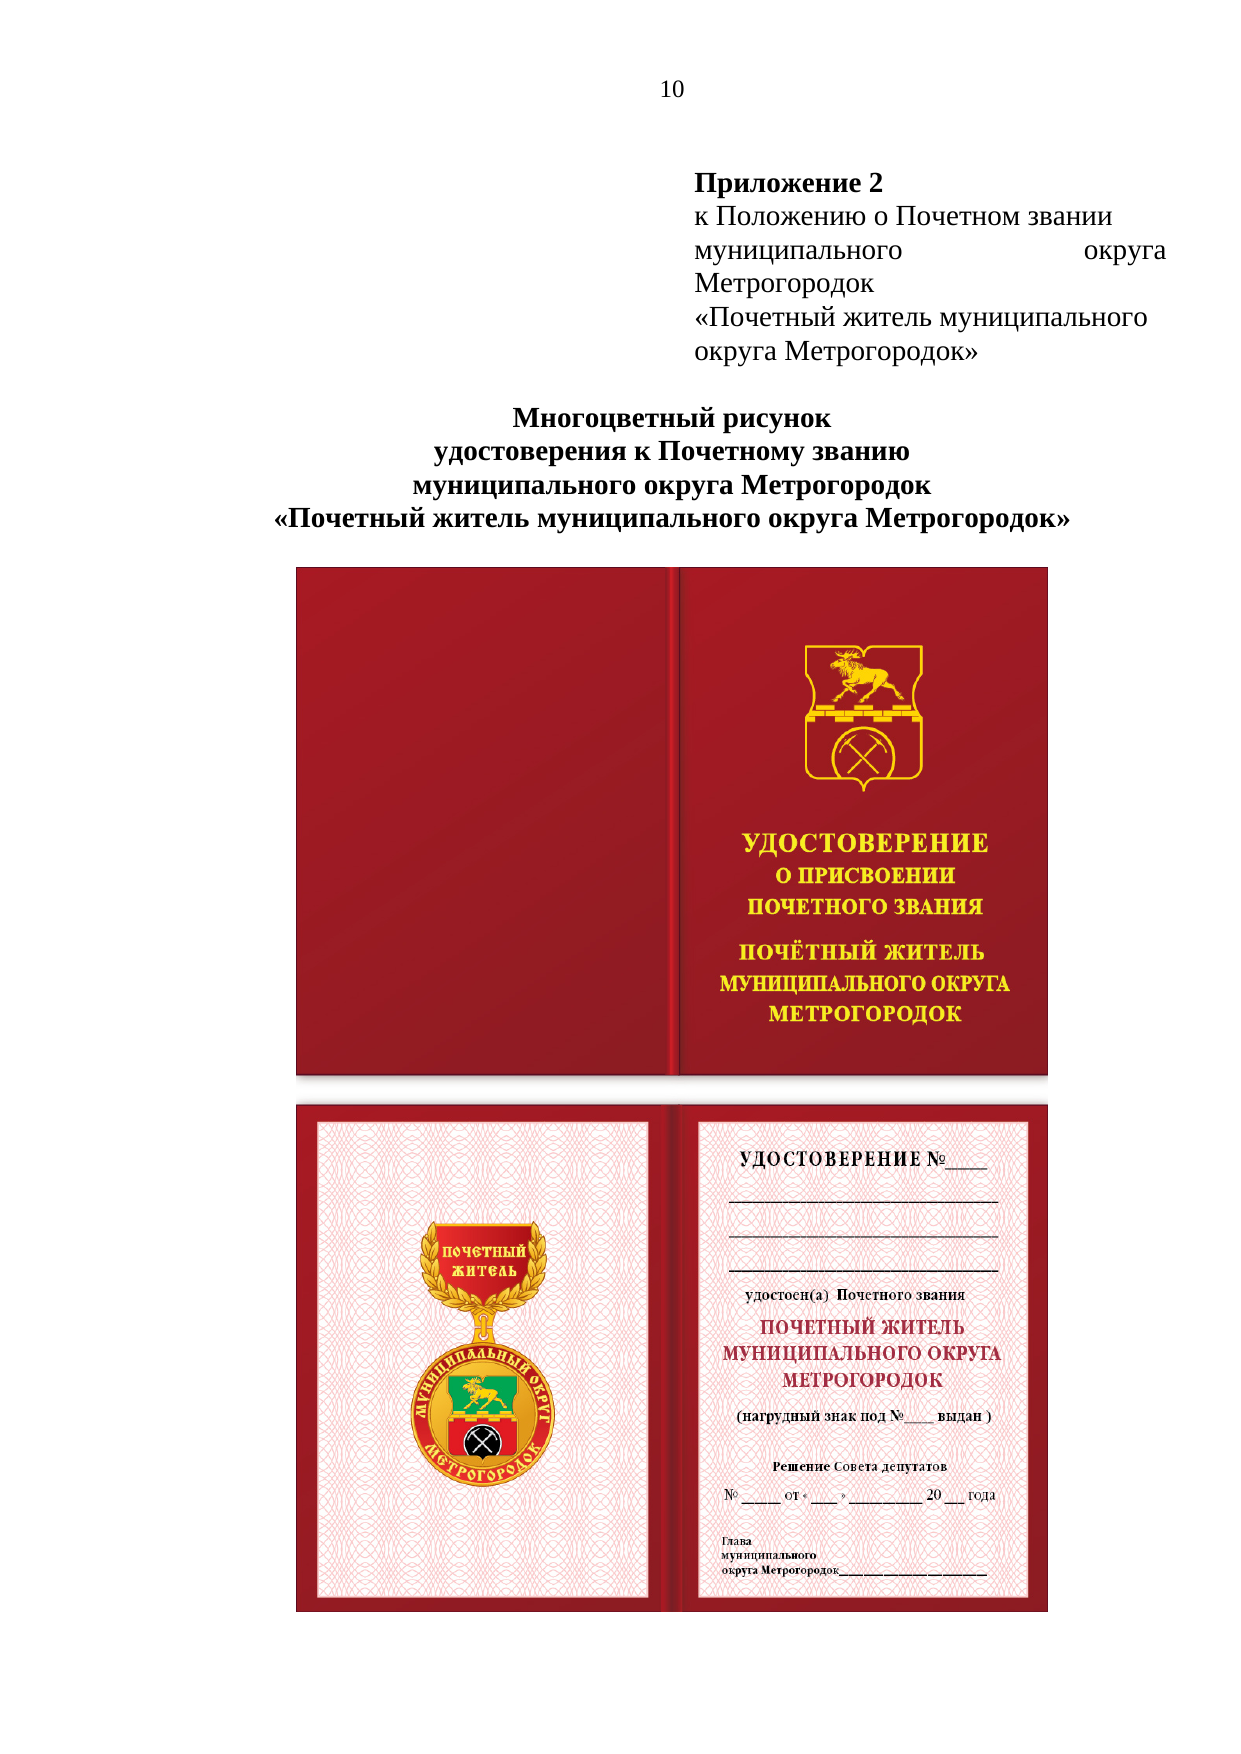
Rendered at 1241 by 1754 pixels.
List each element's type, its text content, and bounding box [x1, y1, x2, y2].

text муниципального округа Метрогородок [694, 232, 1167, 299]
picture [296, 567, 1048, 1612]
text муниципального округа Метрогородок [177, 467, 1167, 500]
text округа Метрогородок» [694, 333, 1167, 366]
text Многоцветный рисунок [177, 400, 1167, 433]
text к Положению о Почетном звании [694, 198, 1167, 232]
text удостоверения к Почетному званию [177, 433, 1167, 467]
text Приложение 2 [694, 165, 1167, 198]
text «Почетный житель муниципального округа Метрогородок» [177, 500, 1167, 534]
text «Почетный житель муниципального [694, 299, 1167, 333]
